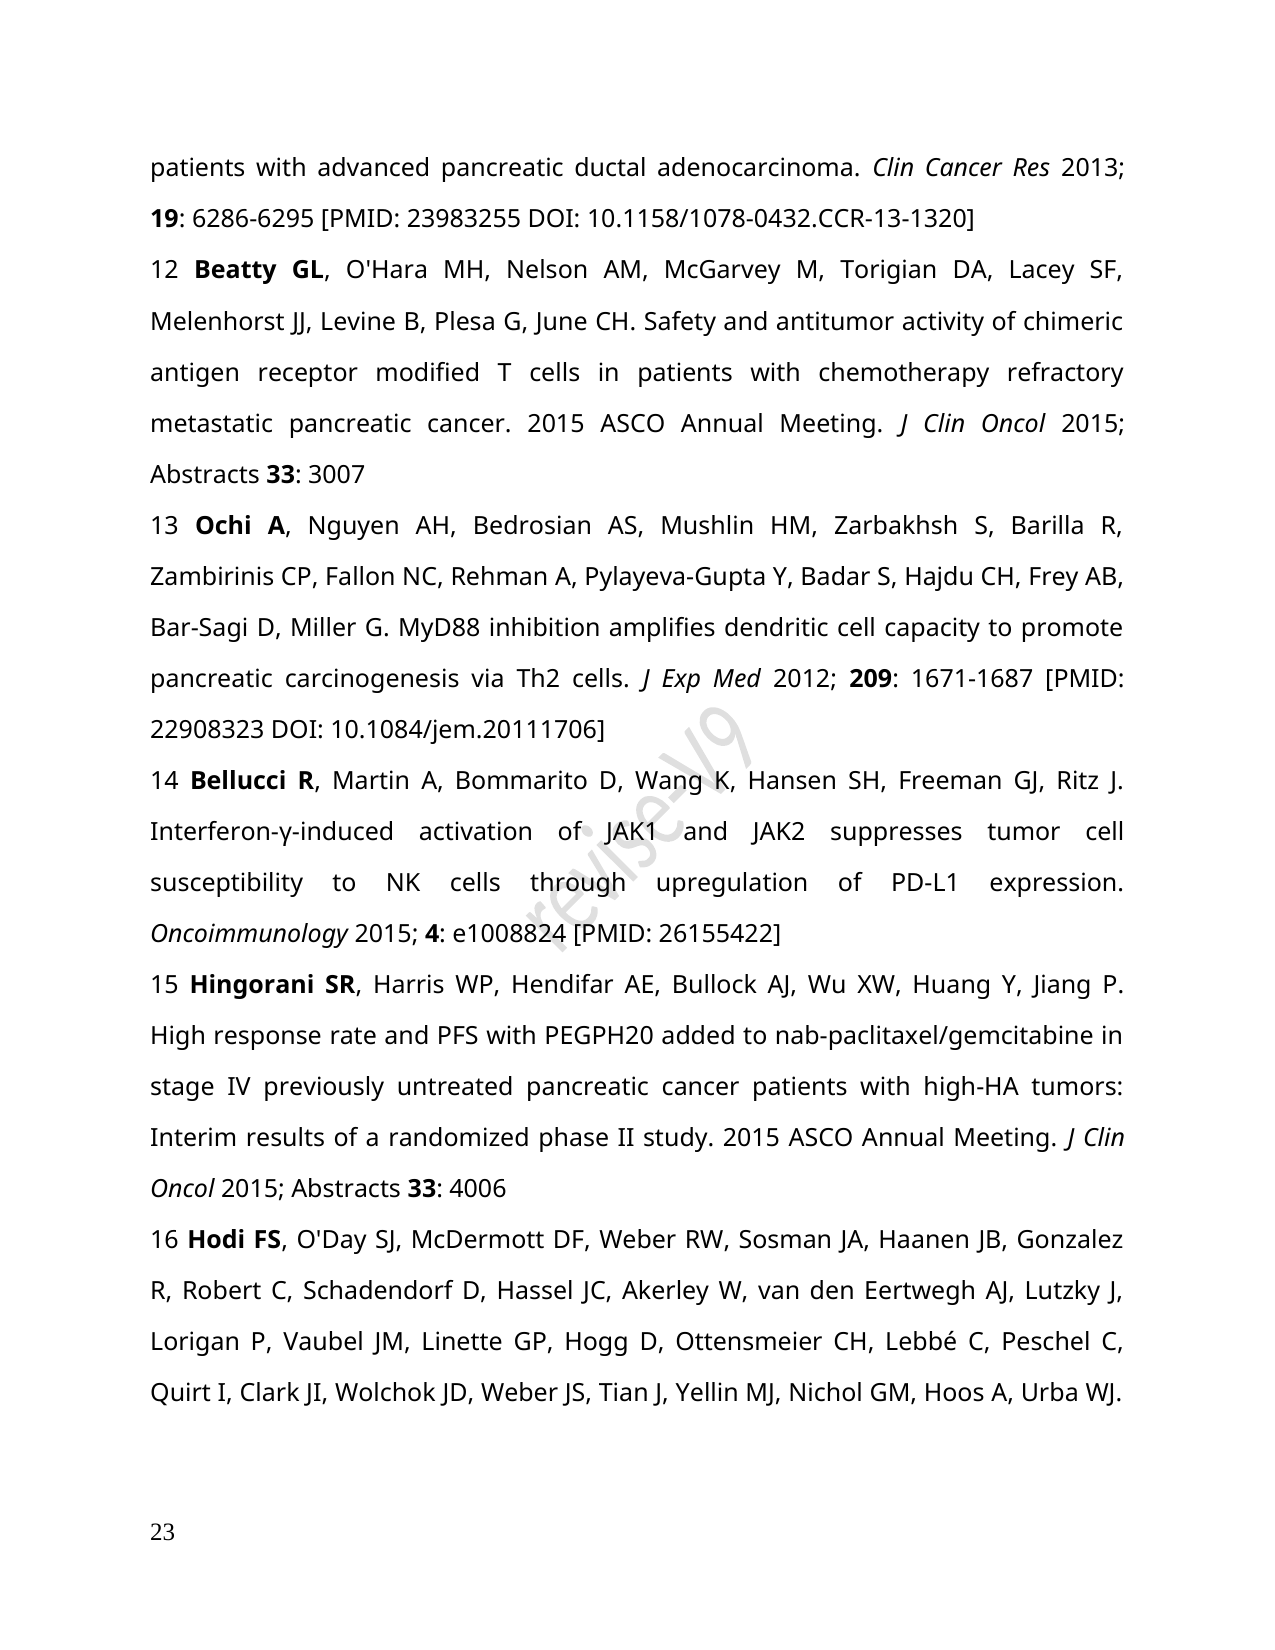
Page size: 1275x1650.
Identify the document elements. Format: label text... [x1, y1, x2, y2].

text 12 Beatty GL, O'Hara MH, Nelson AM, McGarvey M, Torigian DA, Lacey SF, Melenhorst JJ, Levine B, Plesa G, June CH. Safety and antitumor activity of chimeric antigen receptor modified T cells in patients with chemotherapy refractory metastatic pancreatic cancer. 2015 ASCO Annual Meeting. J Clin Oncol 2015; Abstracts 33: 3007 [150, 252, 1125, 490]
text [150, 150, 1125, 235]
text 13 Ochi A, Nguyen AH, Bedrosian AS, Mushlin HM, Zarbakhsh S, Barilla R, Zambirinis CP, Fallon NC, Rehman A, Pylayeva-Gupta Y, Badar S, Hajdu CH, Frey AB, Bar-Sagi D, Miller G. MyD88 inhibition amplifies dendritic cell capacity to promote pancreatic carcinogenesis via Th2 cells. J Exp Med 2012; 209: 1671-1687 [PMID: 22908323 DOI: 10.1084/jem.20111706] [150, 507, 1125, 746]
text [150, 1222, 1125, 1409]
text 14 Bellucci R, Martin A, Bommarito D, Wang K, Hansen SH, Freeman GJ, Ritz J. Interferon-γ-induced activation of JAK1 and JAK2 suppresses tumor cell susceptibility to NK cells through upregulation of PD-L1 expression. Oncoimmunology 2015; 4: e1008824 [PMID: 26155422] [150, 762, 1125, 950]
text 15 Hingorani SR, Harris WP, Hendifar AE, Bullock AJ, Wu XW, Huang Y, Jiang P. High response rate and PFS with PEGPH20 added to nab-paclitaxel/gemcitabine in stage IV previously untreated pancreatic cancer patients with high-HA tumors: Interim results of a randomized phase II study. 2015 ASCO Annual Meeting. J Clin Oncol 2015; Abstracts 33: 4006 [150, 967, 1125, 1205]
